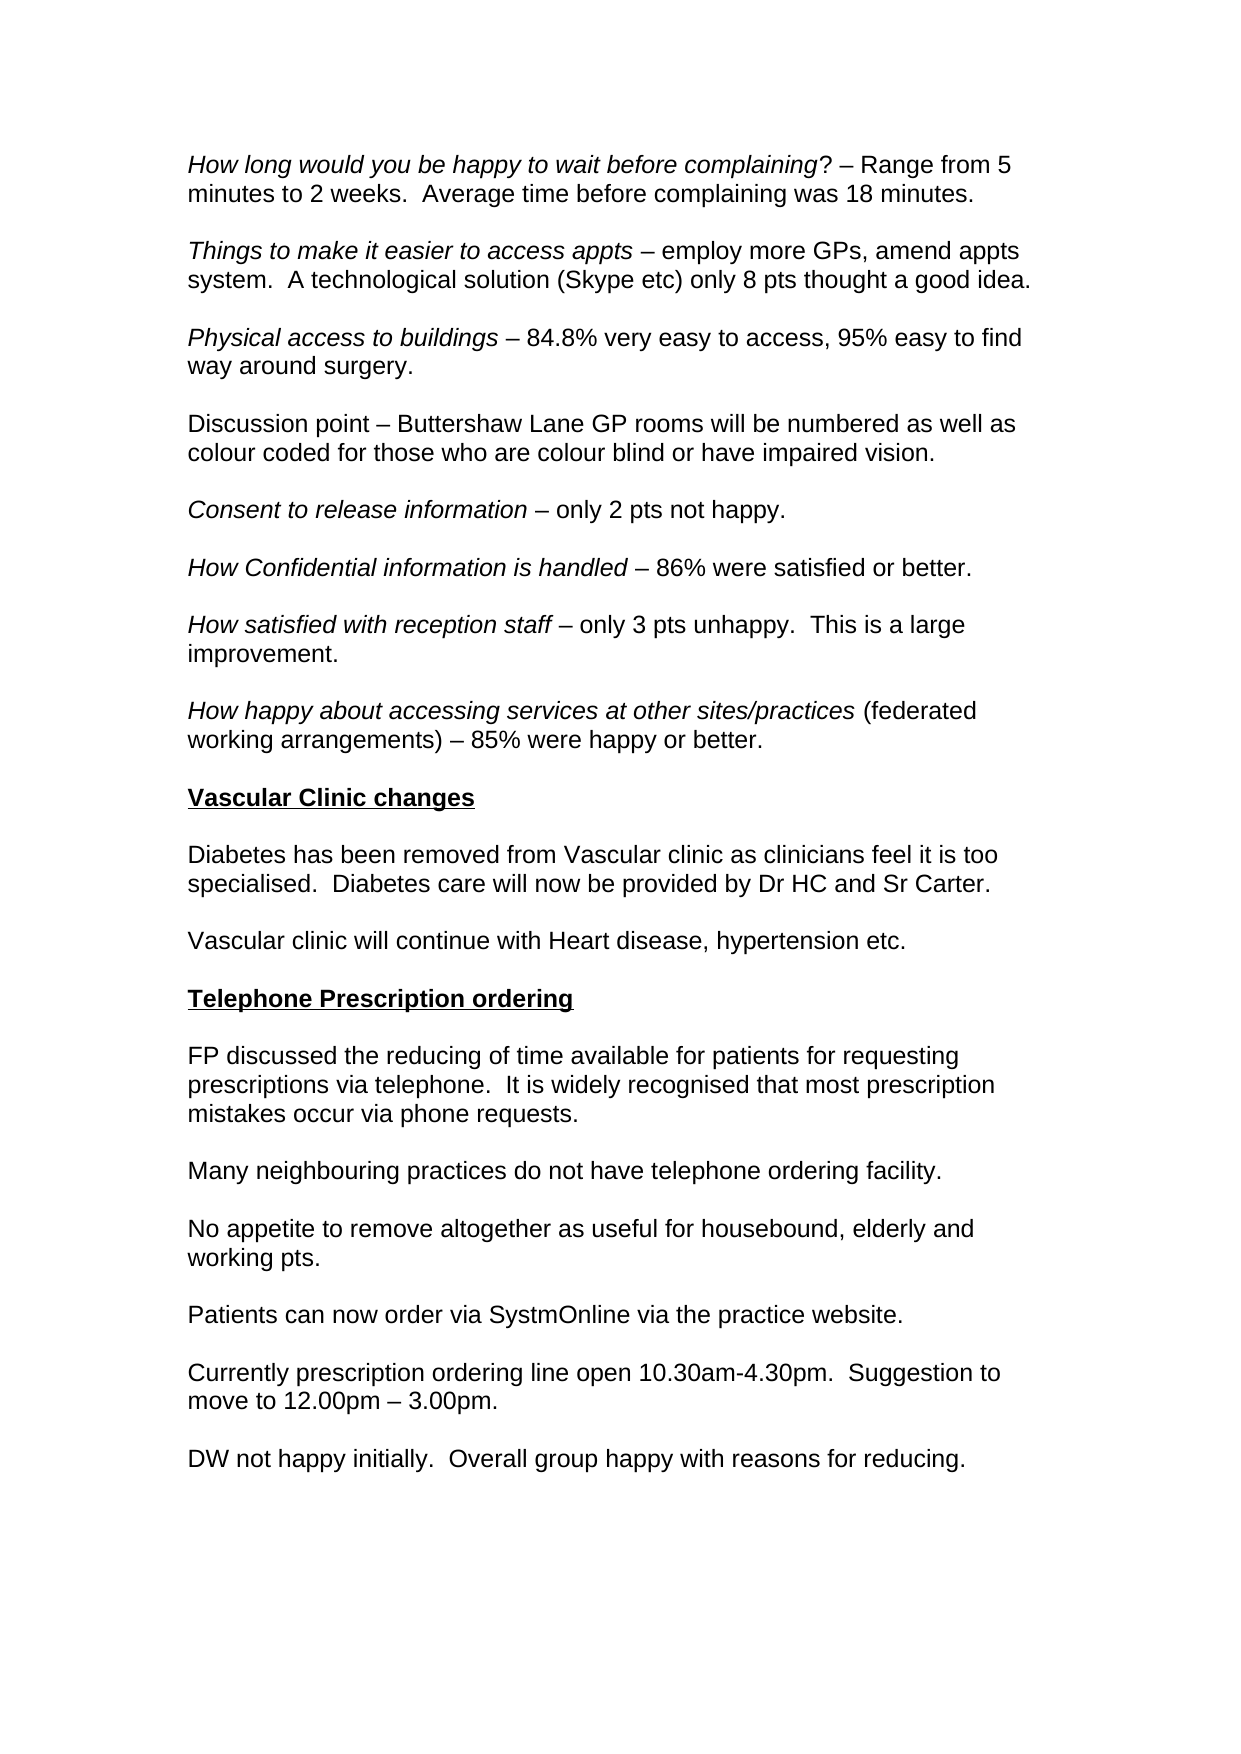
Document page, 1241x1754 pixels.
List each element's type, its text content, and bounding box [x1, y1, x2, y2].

text Vascular clinic will continue with Heart disease, hypertension etc. [187, 926, 1053, 955]
text Currently prescription ordering line open 10.30am-4.30pm. Suggestion to move to 12.00pm – 3.00pm. [187, 1357, 1053, 1415]
text Things to make it easier to access appts – employ more GPs, amend appts system. A technological solution (Skype etc) only 8 pts thought a good idea. [187, 236, 1053, 294]
text Many neighbouring practices do not have telephone ordering facility. [187, 1156, 1053, 1185]
text Telephone Prescription ordering [187, 984, 1053, 1012]
text DW not happy initially. Overall group happy with reasons for reducing. [187, 1444, 1053, 1472]
text FP discussed the reducing of time available for patients for requesting prescriptions via telephone. It is widely recognised that most prescription mistakes occur via phone requests. [187, 1041, 1053, 1127]
text Consent to release information – only 2 pts not happy. [187, 495, 1053, 524]
text Diabetes has been removed from Vascular clinic as clinicians feel it is too specialised. Diabetes care will now be provided by Dr HC and Sr Carter. [187, 840, 1053, 897]
text How happy about accessing services at other sites/practices (federated working arrangements) – 85% were happy or better. [187, 696, 1053, 754]
text How Confidential information is handled – 86% were satisfied or better. [187, 552, 1053, 581]
text Patients can now order via SystmOnline via the practice website. [187, 1300, 1053, 1329]
text Physical access to buildings – 84.8% very easy to access, 95% easy to find way around surgery. [187, 322, 1053, 380]
text How long would you be happy to wait before complaining? – Range from 5 minutes to 2 weeks. Average time before complaining was 18 minutes. [187, 150, 1053, 207]
text No appetite to remove altogether as useful for housebound, elderly and working pts. [187, 1214, 1053, 1271]
text How satisfied with reception staff – only 3 pts unhappy. This is a large improvement. [187, 610, 1053, 667]
text Vascular Clinic changes [187, 782, 1053, 811]
text Discussion point – Buttershaw Lane GP rooms will be numbered as well as colour coded for those who are colour blind or have impaired vision. [187, 409, 1053, 466]
